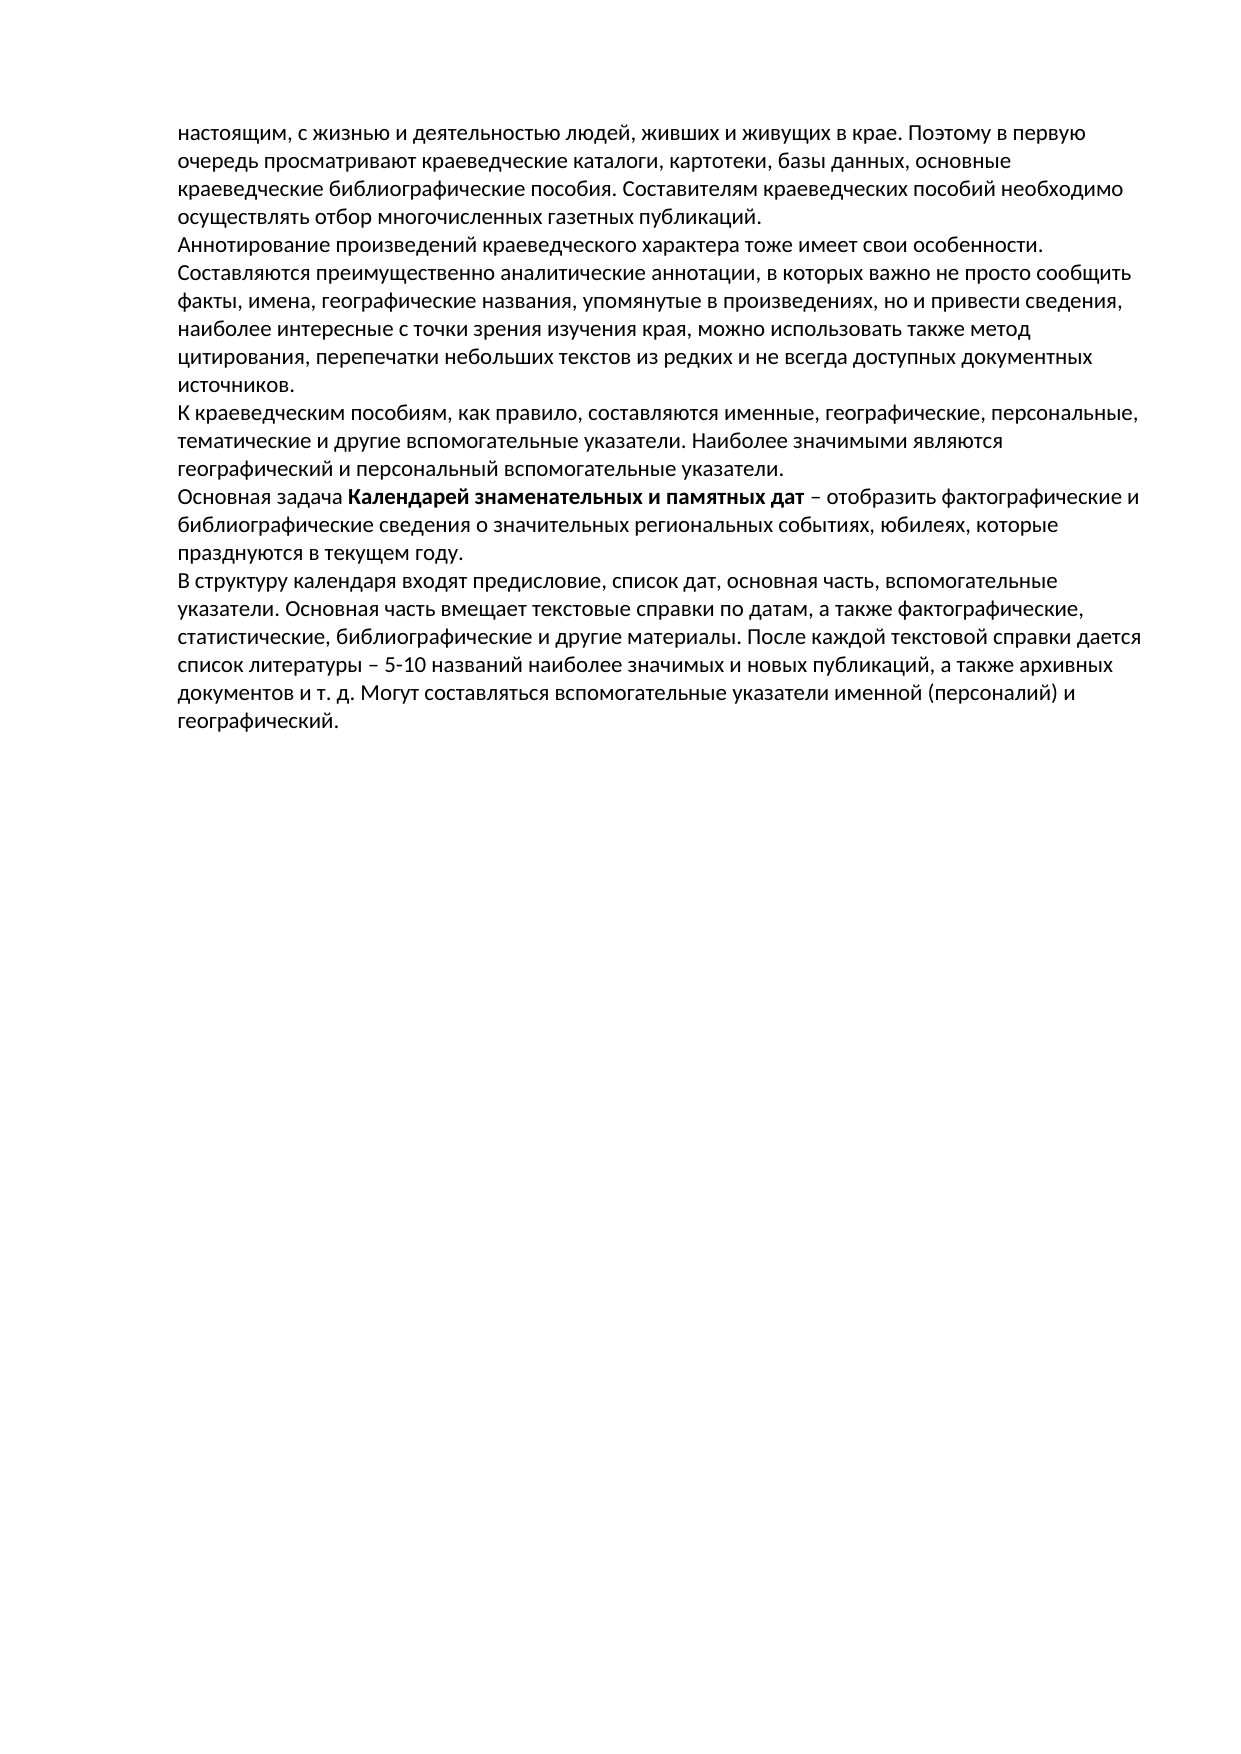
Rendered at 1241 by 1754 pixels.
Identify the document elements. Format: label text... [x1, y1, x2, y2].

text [177, 118, 1152, 230]
text Аннотирование произведений краеведческого характера тоже имеет свои особенности. Составляются преимущественно аналитические аннотации, в которых важно не просто сообщить факты, имена, географические названия, упомянутые в произведениях, но и привести сведения, наиболее интересные с точки зрения изучения края, можно использовать также метод цитирования, перепечатки небольших текстов из редких и не всегда доступных документных источников. [177, 230, 1152, 398]
text В структуру календаря входят предисловие, список дат, основная часть, вспомогательные указатели. Основная часть вмещает текстовые справки по датам, а также фактографические, статистические, библиографические и другие материалы. После каждой текстовой справки дается список литературы – 5-10 названий наиболее значимых и новых публикаций, а также архивных документов и т. д. Могут составляться вспомогательные указатели именной (персоналий) и географический. [177, 566, 1152, 734]
text К краеведческим пособиям, как правило, составляются именные, географические, персональные, тематические и другие вспомогательные указатели. Наиболее значимыми являются географический и персональный вспомогательные указатели. [177, 398, 1152, 482]
text Основная задача Календарей знаменательных и памятных дат – отобразить фактографические и библиографические сведения о значительных региональных событиях, юбилеях, которые празднуются в текущем году. [177, 482, 1152, 566]
